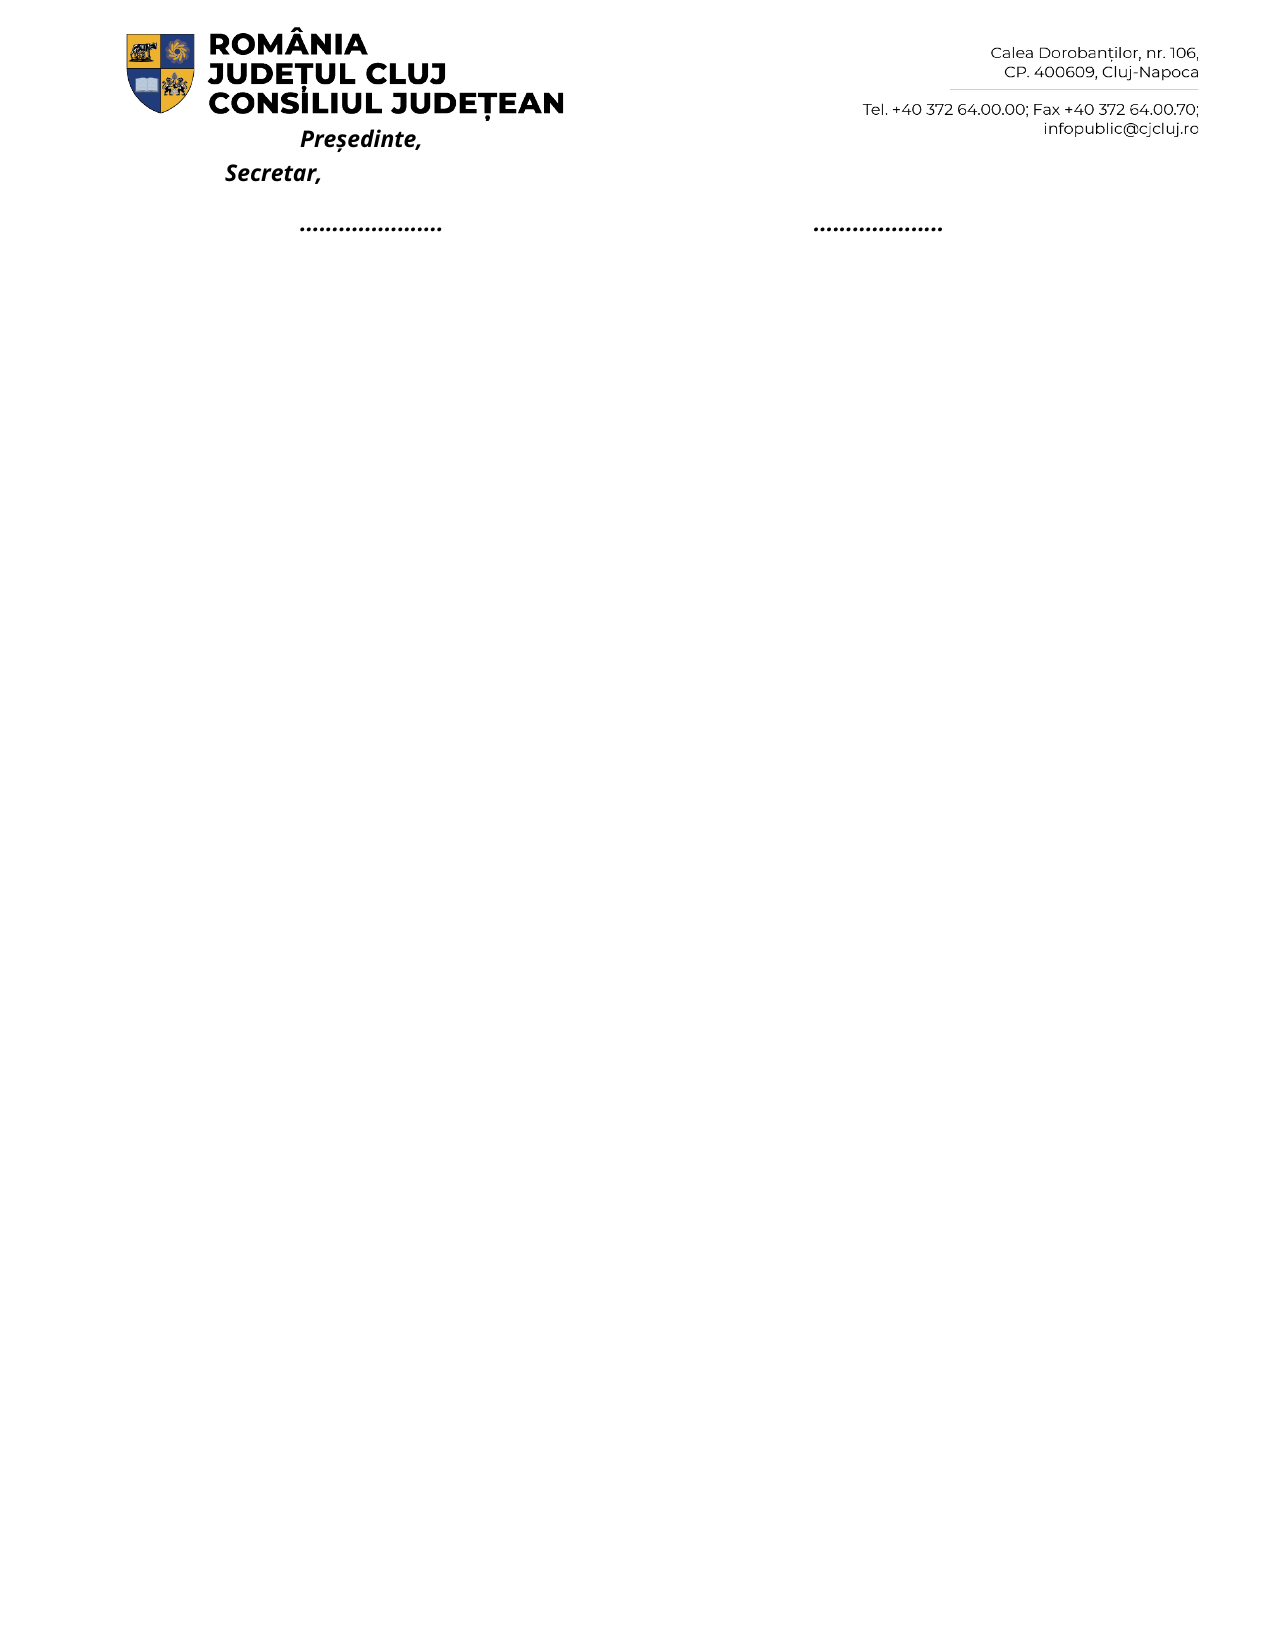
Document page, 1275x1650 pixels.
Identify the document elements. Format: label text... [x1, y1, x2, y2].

picture [126, 27, 564, 121]
picture [862, 44, 1199, 103]
text ...................... .................... [225, 207, 1209, 238]
text Preşedinte, Secretar, [225, 103, 1209, 188]
